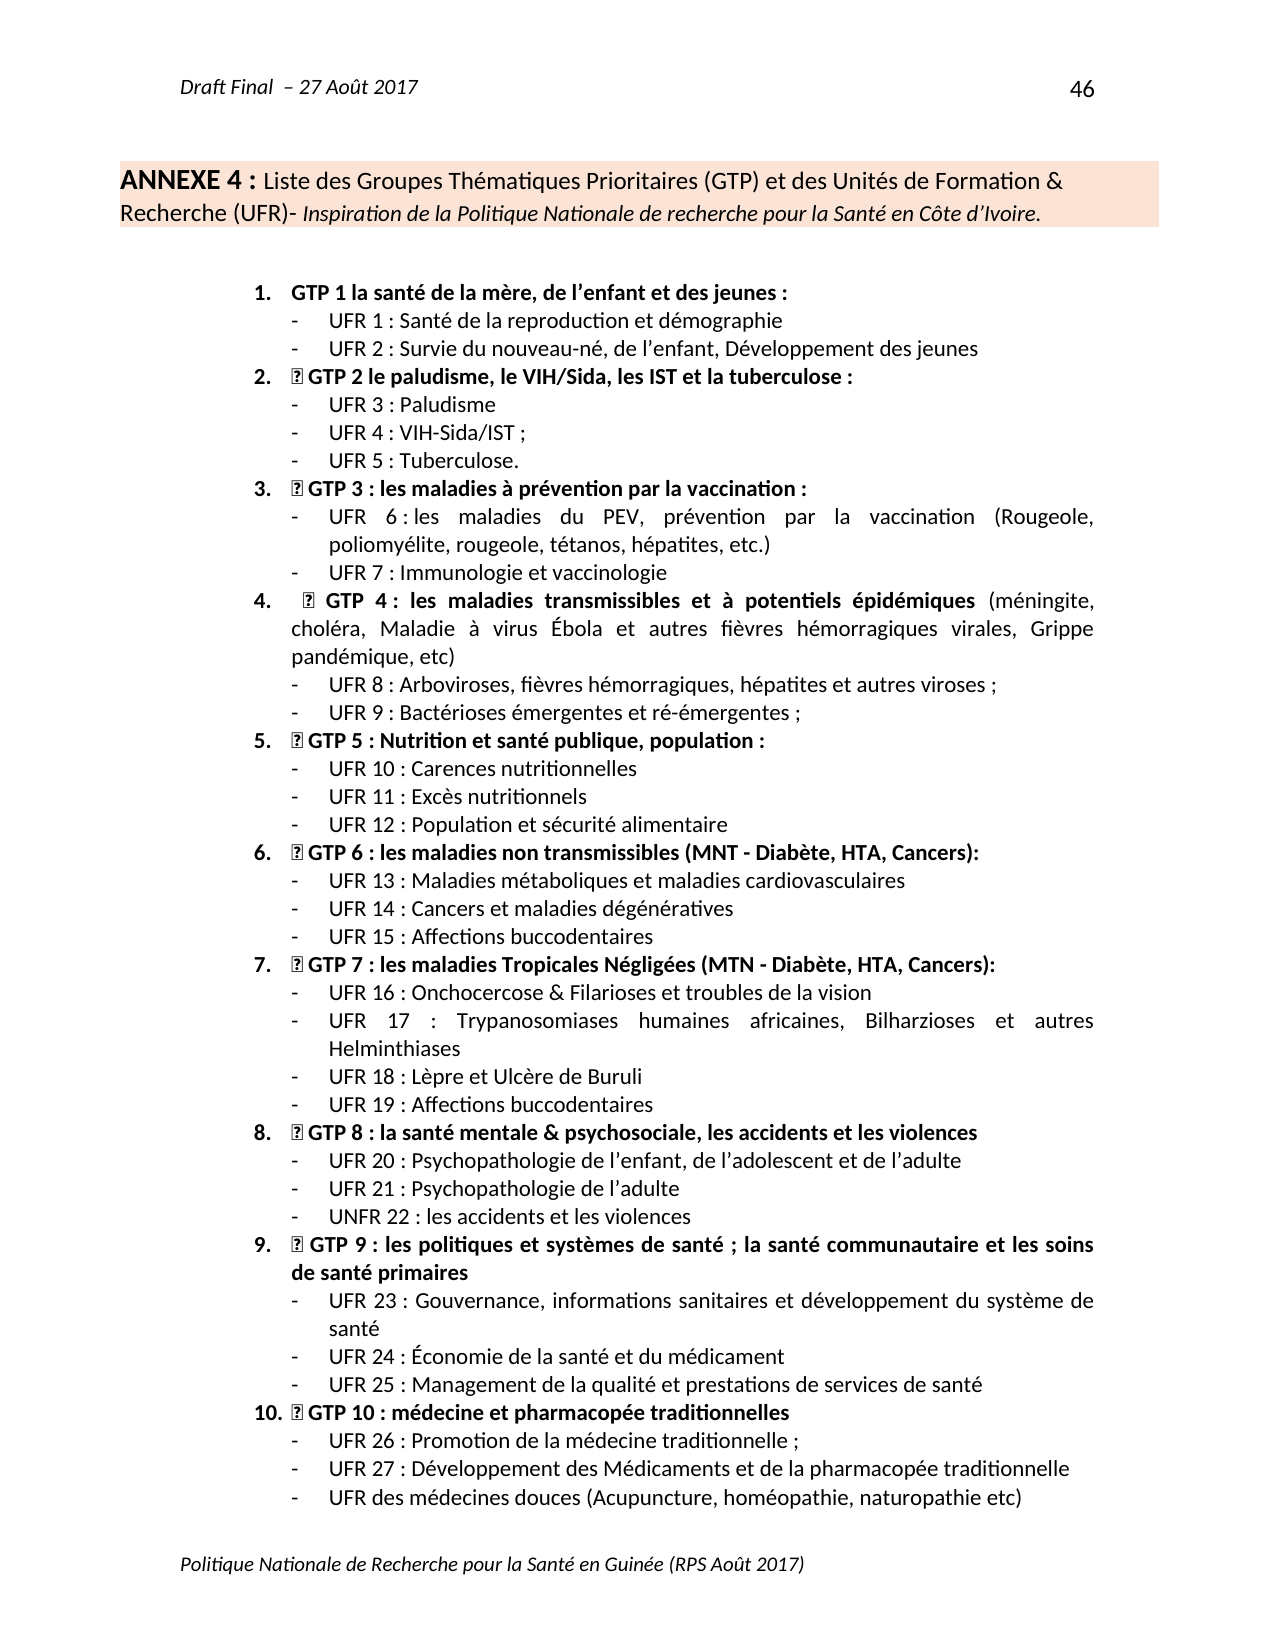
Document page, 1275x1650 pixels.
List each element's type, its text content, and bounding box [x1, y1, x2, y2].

list UFR 26 : Promotion de la médecine traditionnelle ; [291, 1427, 1095, 1454]
list UFR 11 : Excès nutritionnels [291, 782, 1095, 810]
list UFR 27 : Développement des Médicaments et de la pharmacopée traditionnelle [291, 1454, 1095, 1483]
list GTP 1 la santé de la mère, de l’enfant et des jeunes : [254, 278, 1095, 306]
list UFR 3 : Paludisme [291, 390, 1095, 418]
list UFR 19 : Affections buccodentaires [291, 1090, 1095, 1118]
list  GTP 2 le paludisme, le VIH/Sida, les IST et la tuberculose : [254, 362, 1095, 390]
list UFR 2 : Survie du nouveau-né, de l’enfant, Développement des jeunes [291, 334, 1095, 362]
list UFR 1 : Santé de la reproduction et démographie [291, 306, 1095, 334]
list  GTP 4 : les maladies transmissibles et à potentiels épidémiques (méningite, choléra, Maladie à virus Ébola et autres fièvres hémorragiques virales, Grippe pandémique, etc) [254, 586, 1095, 670]
list UFR 25 : Management de la qualité et prestations de services de santé [291, 1371, 1095, 1398]
list UFR 24 : Économie de la santé et du médicament [291, 1342, 1095, 1371]
list UFR 17 : Trypanosomiases humaines africaines, Bilharzioses et autres Helminthiases [291, 1006, 1095, 1062]
list UFR 5 : Tuberculose. [291, 446, 1095, 474]
list  GTP 10 : médecine et pharmacopée traditionnelles [254, 1398, 1095, 1427]
list  GTP 8 : la santé mentale & psychosociale, les accidents et les violences [254, 1118, 1095, 1146]
list UFR des médecines douces (Acupuncture, homéopathie, naturopathie etc) [291, 1483, 1095, 1511]
list UFR 16 : Onchocercose & Filarioses et troubles de la vision [291, 978, 1095, 1006]
list UFR 18 : Lèpre et Ulcère de Buruli [291, 1062, 1095, 1090]
list  GTP 5 : Nutrition et santé publique, population : [254, 726, 1095, 754]
list UFR 21 : Psychopathologie de l’adulte [291, 1174, 1095, 1202]
list UFR 7 : Immunologie et vaccinologie [291, 558, 1095, 586]
list  GTP 6 : les maladies non transmissibles (MNT - Diabète, HTA, Cancers): [254, 838, 1095, 866]
list UFR 4 : VIH-Sida/IST ; [291, 418, 1095, 446]
list UFR 9 : Bactérioses émergentes et ré-émergentes ; [291, 698, 1095, 726]
list UFR 8 : Arboviroses, fièvres hémorragiques, hépatites et autres viroses ; [291, 670, 1095, 698]
list UFR 13 : Maladies métaboliques et maladies cardiovasculaires [291, 866, 1095, 894]
list UFR 12 : Population et sécurité alimentaire [291, 810, 1095, 838]
list UFR 6 : les maladies du PEV, prévention par la vaccination (Rougeole, poliomyélite, rougeole, tétanos, hépatites, etc.) [291, 502, 1095, 558]
list  GTP 3 : les maladies à prévention par la vaccination : [254, 474, 1095, 502]
list UFR 14 : Cancers et maladies dégénératives [291, 894, 1095, 922]
list  GTP 7 : les maladies Tropicales Négligées (MTN - Diabète, HTA, Cancers): [254, 950, 1095, 978]
list  GTP 9 : les politiques et systèmes de santé ; la santé communautaire et les soins de santé primaires [254, 1230, 1095, 1286]
list UFR 15 : Affections buccodentaires [291, 922, 1095, 950]
list UNFR 22 : les accidents et les violences [291, 1202, 1095, 1230]
list UFR 23 : Gouvernance, informations sanitaires et développement du système de santé [291, 1286, 1095, 1342]
list UFR 10 : Carences nutritionnelles [291, 754, 1095, 782]
list UFR 20 : Psychopathologie de l’enfant, de l’adolescent et de l’adulte [291, 1146, 1095, 1174]
